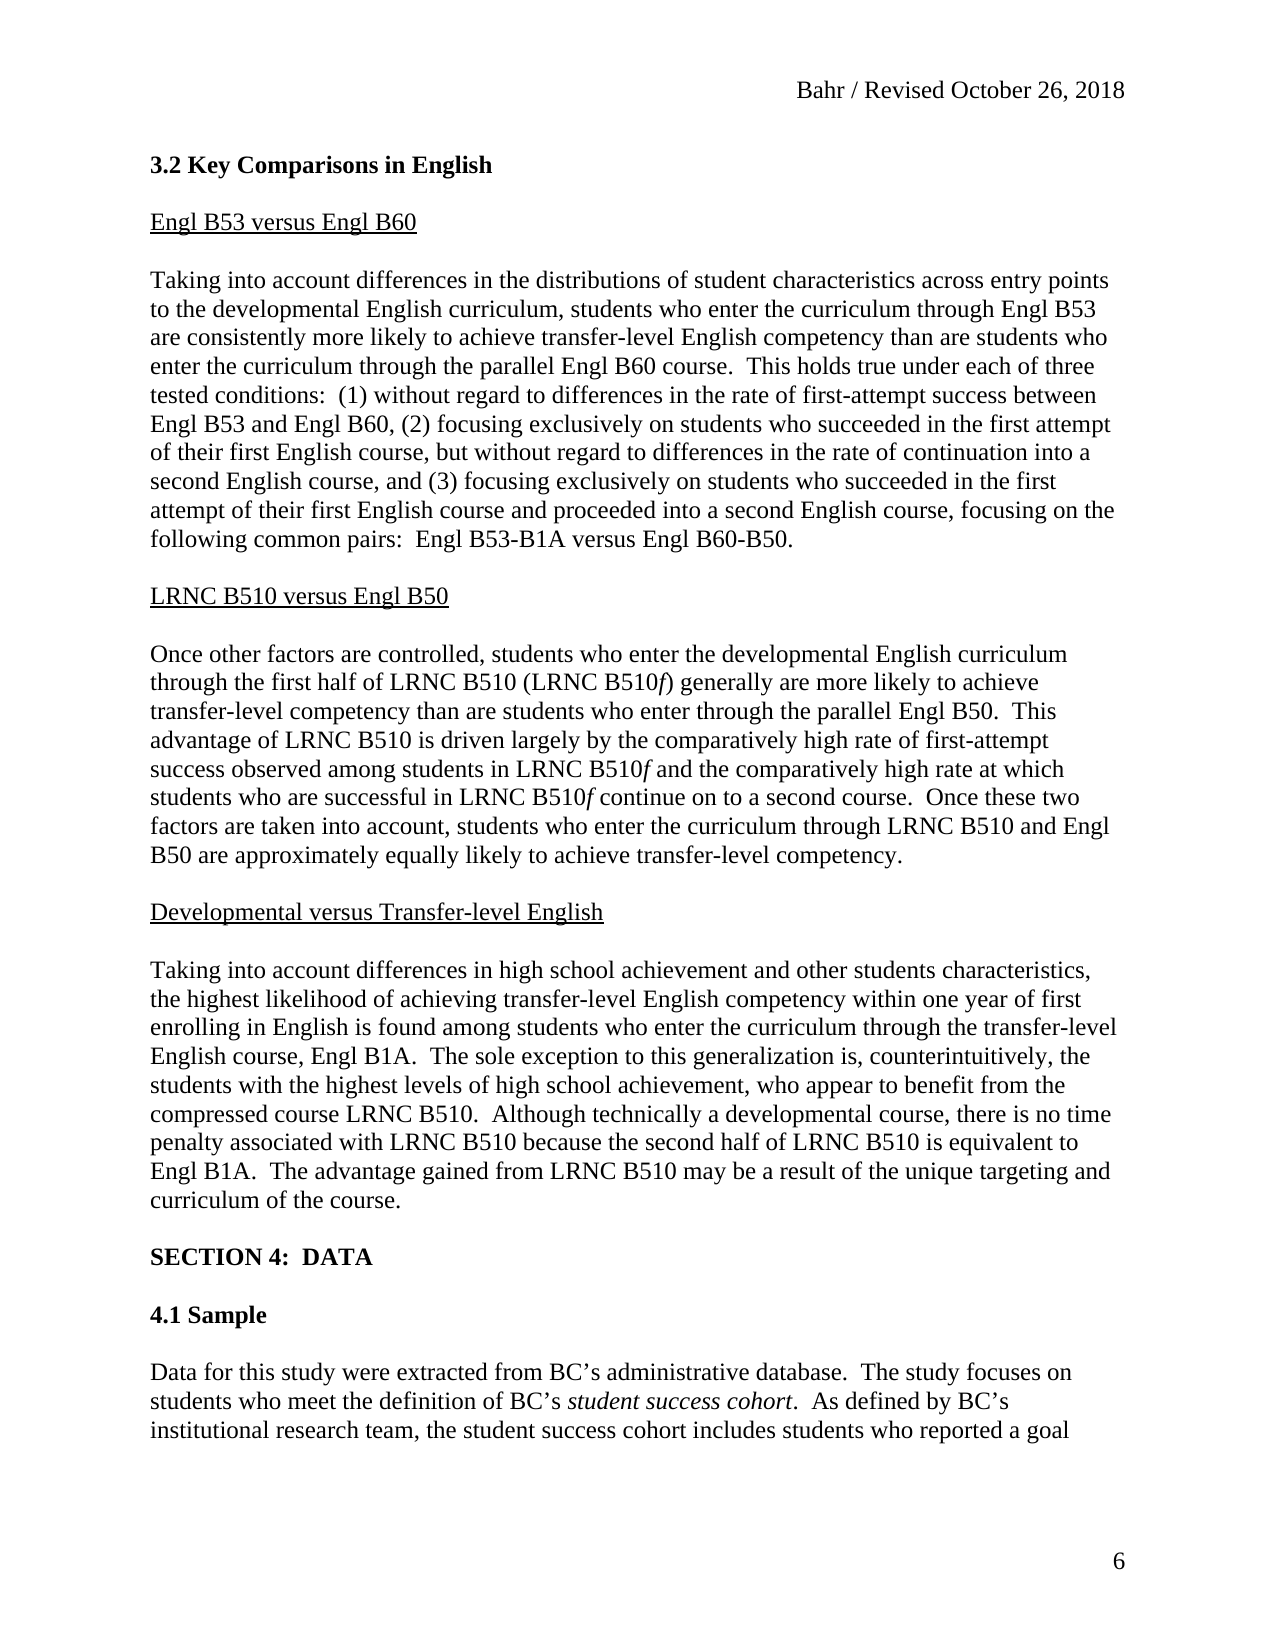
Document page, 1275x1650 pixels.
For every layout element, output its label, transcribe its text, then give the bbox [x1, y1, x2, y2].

text Developmental versus Transfer-level English [150, 897, 1125, 926]
text Engl B53 versus Engl B60 [150, 207, 1125, 236]
text 4.1 Sample [150, 1300, 1125, 1329]
text SECTION 4: DATA [150, 1242, 1125, 1271]
text Taking into account differences in the distributions of student characteristics across entry points to the developmental English curriculum, students who enter the curriculum through Engl B53 are consistently more likely to achieve transfer-level English competency than are students who enter the curriculum through the parallel Engl B60 course. This holds true under each of three tested conditions: (1) without regard to differences in the rate of first-attempt success between Engl B53 and Engl B60, (2) focusing exclusively on students who succeeded in the first attempt of their first English course, but without regard to differences in the rate of continuation into a second English course, and (3) focusing exclusively on students who succeeded in the first attempt of their first English course and proceeded into a second English course, focusing on the following common pairs: Engl B53-B1A versus Engl B60-B50. [150, 265, 1125, 552]
text LRNC B510 versus Engl B50 [150, 581, 1125, 610]
text Once other factors are controlled, students who enter the developmental English curriculum through the first half of LRNC B510 (LRNC B510f) generally are more likely to achieve transfer-level competency than are students who enter through the parallel Engl B50. This advantage of LRNC B510 is driven largely by the comparatively high rate of first-attempt success observed among students in LRNC B510f and the comparatively high rate at which students who are successful in LRNC B510f continue on to a second course. Once these two factors are taken into account, students who enter the curriculum through LRNC B510 and Engl B50 are approximately equally likely to achieve transfer-level competency. [150, 639, 1125, 869]
text 3.2 Key Comparisons in English [150, 150, 1125, 179]
text Taking into account differences in high school achievement and other students characteristics, the highest likelihood of achieving transfer-level English competency within one year of first enrolling in English is found among students who enter the curriculum through the transfer-level English course, Engl B1A. The sole exception to this generalization is, counterintuitively, the students with the highest levels of high school achievement, who appear to benefit from the compressed course LRNC B510. Although technically a developmental course, there is no time penalty associated with LRNC B510 because the second half of LRNC B510 is equivalent to Engl B1A. The advantage gained from LRNC B510 may be a result of the unique targeting and curriculum of the course. [150, 955, 1125, 1214]
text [150, 1357, 1125, 1444]
